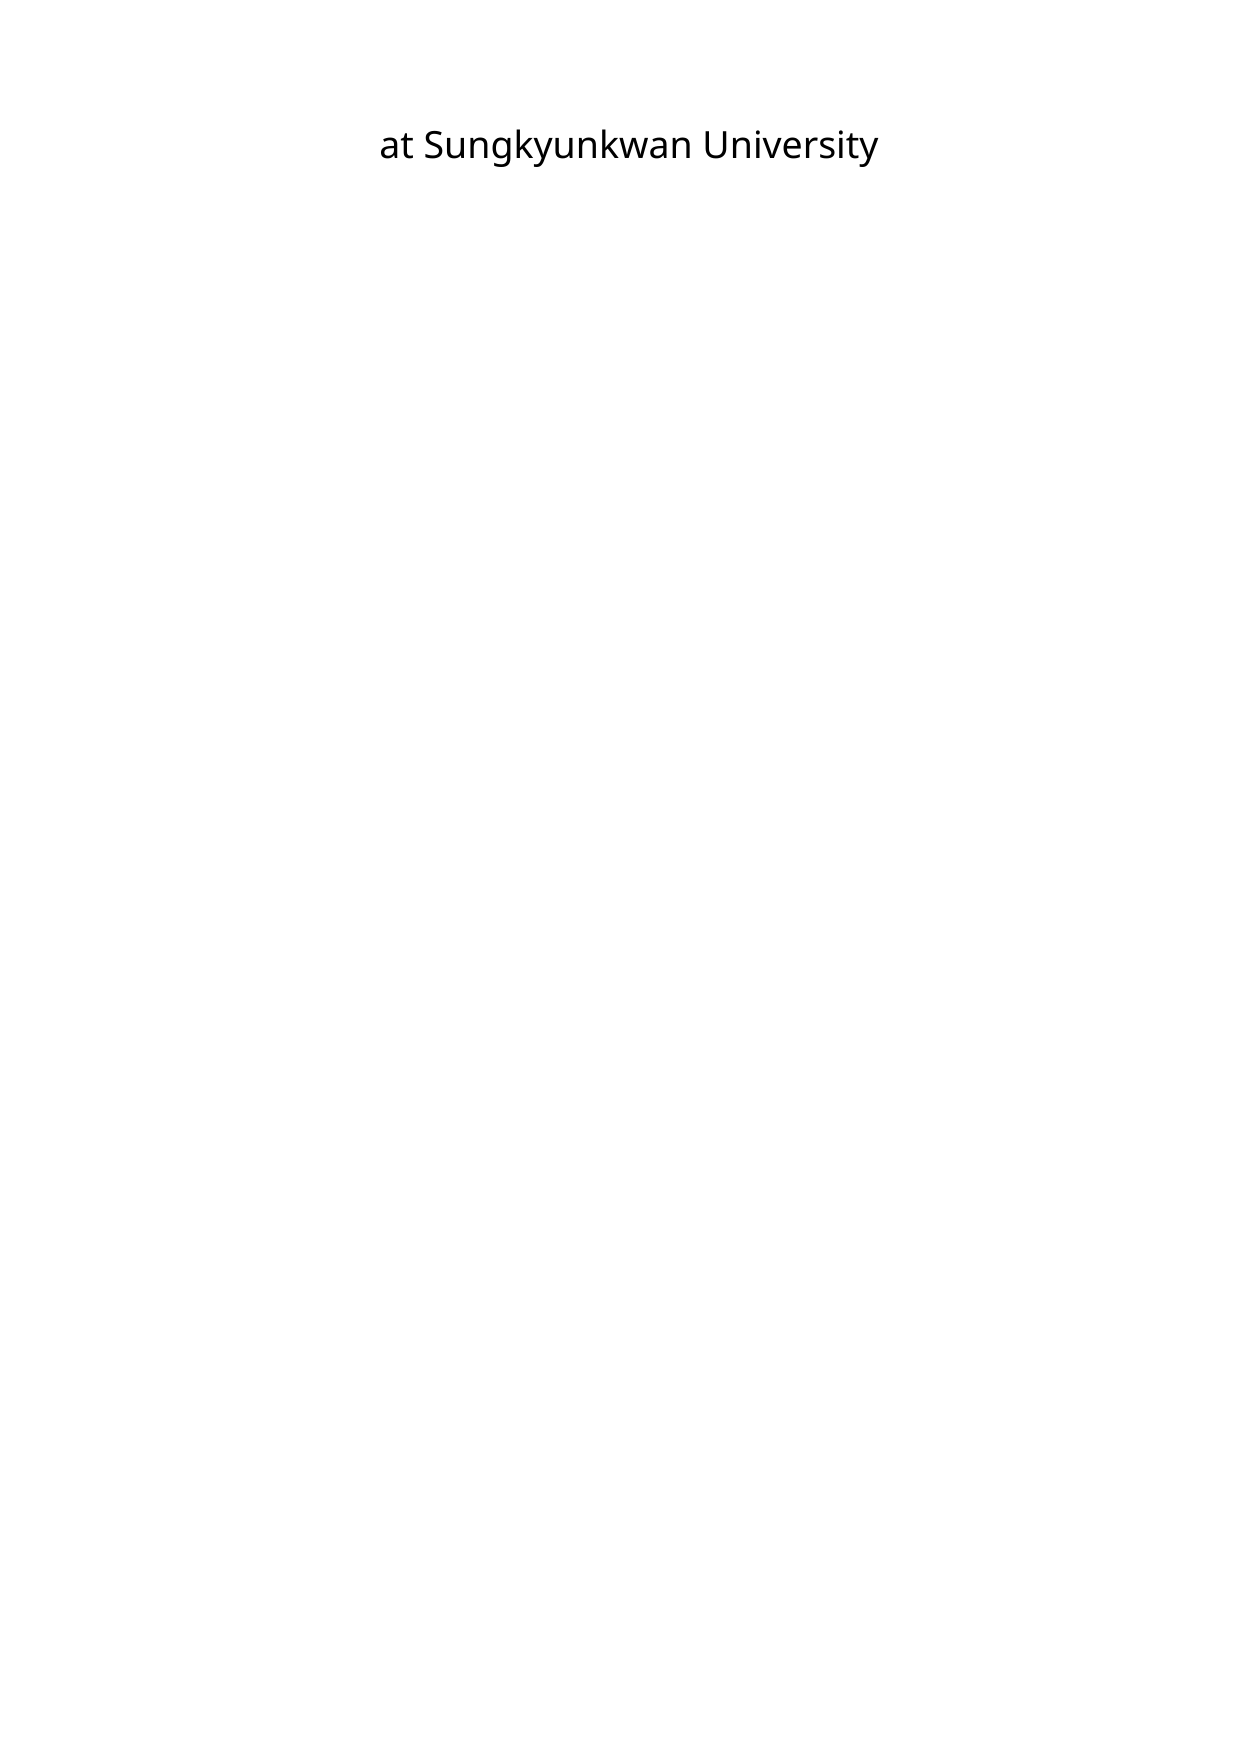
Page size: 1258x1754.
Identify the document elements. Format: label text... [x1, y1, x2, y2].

text at Sungkyunkwan University [118, 118, 1140, 169]
